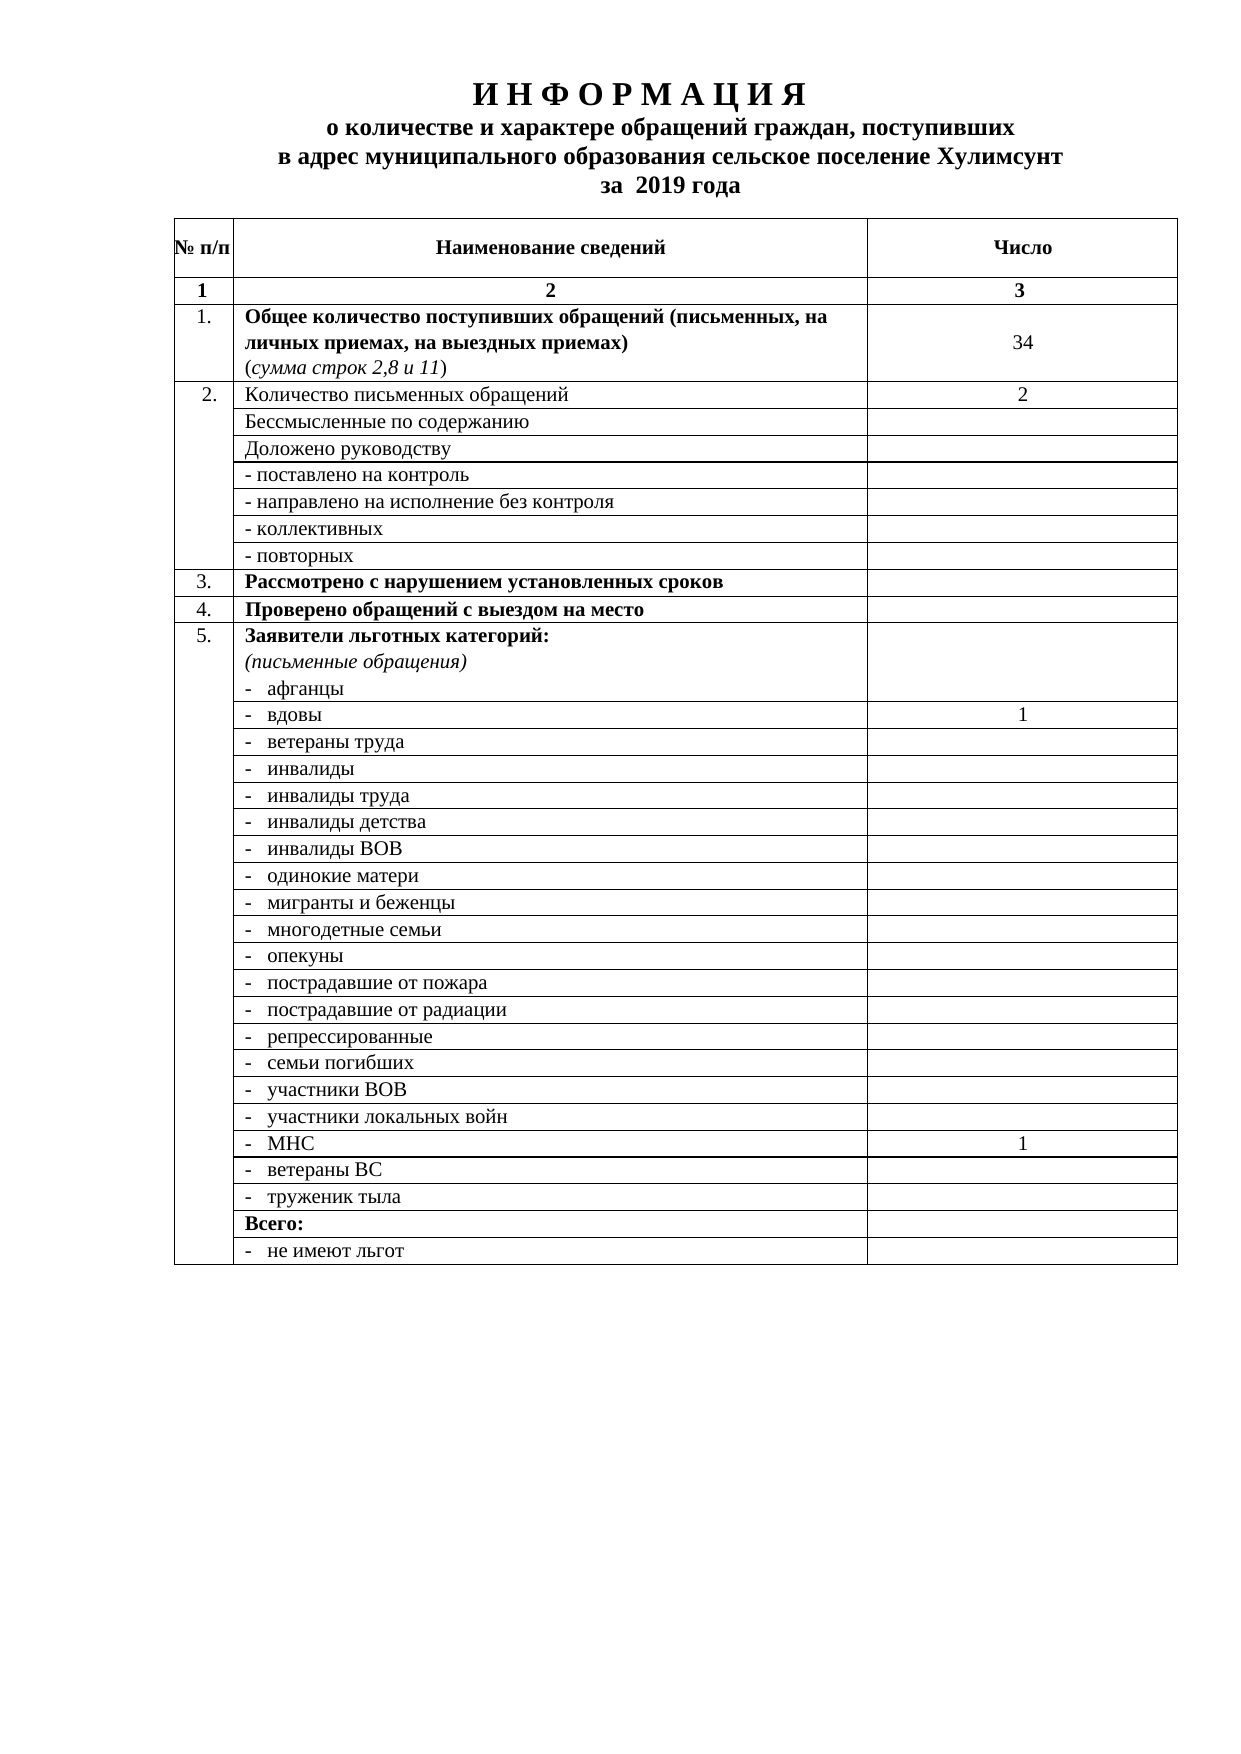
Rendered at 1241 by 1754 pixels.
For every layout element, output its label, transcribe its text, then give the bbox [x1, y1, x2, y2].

table_cell [868, 436, 1177, 461]
table_cell [868, 943, 1177, 969]
table_cell [868, 675, 1177, 701]
table_cell Количество письменных обращений [234, 382, 867, 408]
table_cell [868, 1184, 1177, 1210]
table_header Число [868, 219, 1177, 277]
table_cell [868, 1050, 1177, 1076]
table_cell Проверено обращений с выездом на место [234, 597, 867, 622]
table_cell Заявители льготных категорий: (письменные обращения) [234, 623, 867, 674]
table_cell [868, 516, 1177, 542]
table_header № п/п [175, 219, 233, 277]
table_cell - участники ВОВ [234, 1077, 867, 1103]
table_cell 2 [868, 382, 1177, 408]
table_cell - пострадавшие от радиации [234, 997, 867, 1022]
table_cell 1 [868, 702, 1177, 728]
table_cell - повторных [234, 543, 867, 568]
table_cell - направлено на исполнение без контроля [234, 489, 867, 515]
table_cell - коллективных [234, 516, 867, 542]
table_cell 2. [175, 382, 233, 568]
text о количестве и характере обращений граждан, поступивших [170, 112, 1171, 141]
table_cell 2 [234, 278, 867, 303]
table_cell - ветераны труда [234, 729, 867, 755]
table_cell - инвалиды ВОВ [234, 836, 867, 862]
table_cell Доложено руководству [234, 436, 867, 461]
table_cell [868, 916, 1177, 942]
table_cell - вдовы [234, 702, 867, 728]
table_cell - инвалиды [234, 756, 867, 782]
table_cell [868, 409, 1177, 434]
table_cell 4. [175, 597, 233, 622]
table_cell - участники локальных войн [234, 1104, 867, 1129]
subtitle И Н Ф О Р М А Ц И Я [398, 74, 1152, 112]
table_cell [868, 729, 1177, 755]
table_cell - труженик тыла [234, 1184, 867, 1210]
table_cell 3 [868, 278, 1177, 303]
table_cell 5. [175, 623, 233, 1263]
table_cell 1. [175, 305, 233, 381]
table_cell [868, 890, 1177, 915]
table_cell [868, 836, 1177, 862]
table_cell - пострадавшие от пожара [234, 970, 867, 996]
table_cell - одинокие матери [234, 863, 867, 889]
table_cell [868, 997, 1177, 1022]
table_cell - не имеют льгот [234, 1238, 867, 1263]
table_cell - инвалиды труда [234, 783, 867, 808]
table_cell [868, 543, 1177, 568]
table_cell - семьи погибших [234, 1050, 867, 1076]
table_cell - поставлено на контроль [234, 463, 867, 488]
table_cell - инвалиды детства [234, 809, 867, 835]
table_cell Бессмысленные по содержанию [234, 409, 867, 434]
table_cell Рассмотрено с нарушением установленных сроков [234, 570, 867, 596]
table_cell [868, 970, 1177, 996]
table_header Наименование сведений [234, 219, 867, 277]
table_cell [868, 1077, 1177, 1103]
table_cell Общее количество поступивших обращений (письменных, на личных приемах, на выездных приемах) (сумма строк 2,8 и 11) [234, 305, 867, 381]
table_cell [868, 756, 1177, 782]
table_cell 1 [868, 1131, 1177, 1156]
table_cell - мигранты и беженцы [234, 890, 867, 915]
table_cell - афганцы [234, 675, 867, 701]
table_cell - репрессированные [234, 1024, 867, 1049]
table_cell [868, 623, 1177, 674]
table_cell - многодетные семьи [234, 916, 867, 942]
table_cell [868, 1211, 1177, 1237]
table_cell 3. [175, 570, 233, 596]
table_cell - МНС [234, 1131, 867, 1156]
table_cell [868, 570, 1177, 596]
table_cell [868, 863, 1177, 889]
table_cell [868, 783, 1177, 808]
table_cell Всего: [234, 1211, 867, 1237]
table_cell 1 [175, 278, 233, 303]
table_cell [868, 1104, 1177, 1129]
table_cell [868, 1238, 1177, 1263]
text за 2019 года [170, 170, 1171, 198]
table_cell [868, 489, 1177, 515]
table_cell [868, 463, 1177, 488]
table_cell - ветераны ВС [234, 1158, 867, 1183]
table_cell - опекуны [234, 943, 867, 969]
table_cell [868, 1158, 1177, 1183]
table_cell 34 [868, 305, 1177, 381]
table_cell [868, 597, 1177, 622]
text в адрес муниципального образования сельское поселение Хулимсунт [170, 141, 1171, 170]
table_cell [868, 1024, 1177, 1049]
table_cell [868, 809, 1177, 835]
